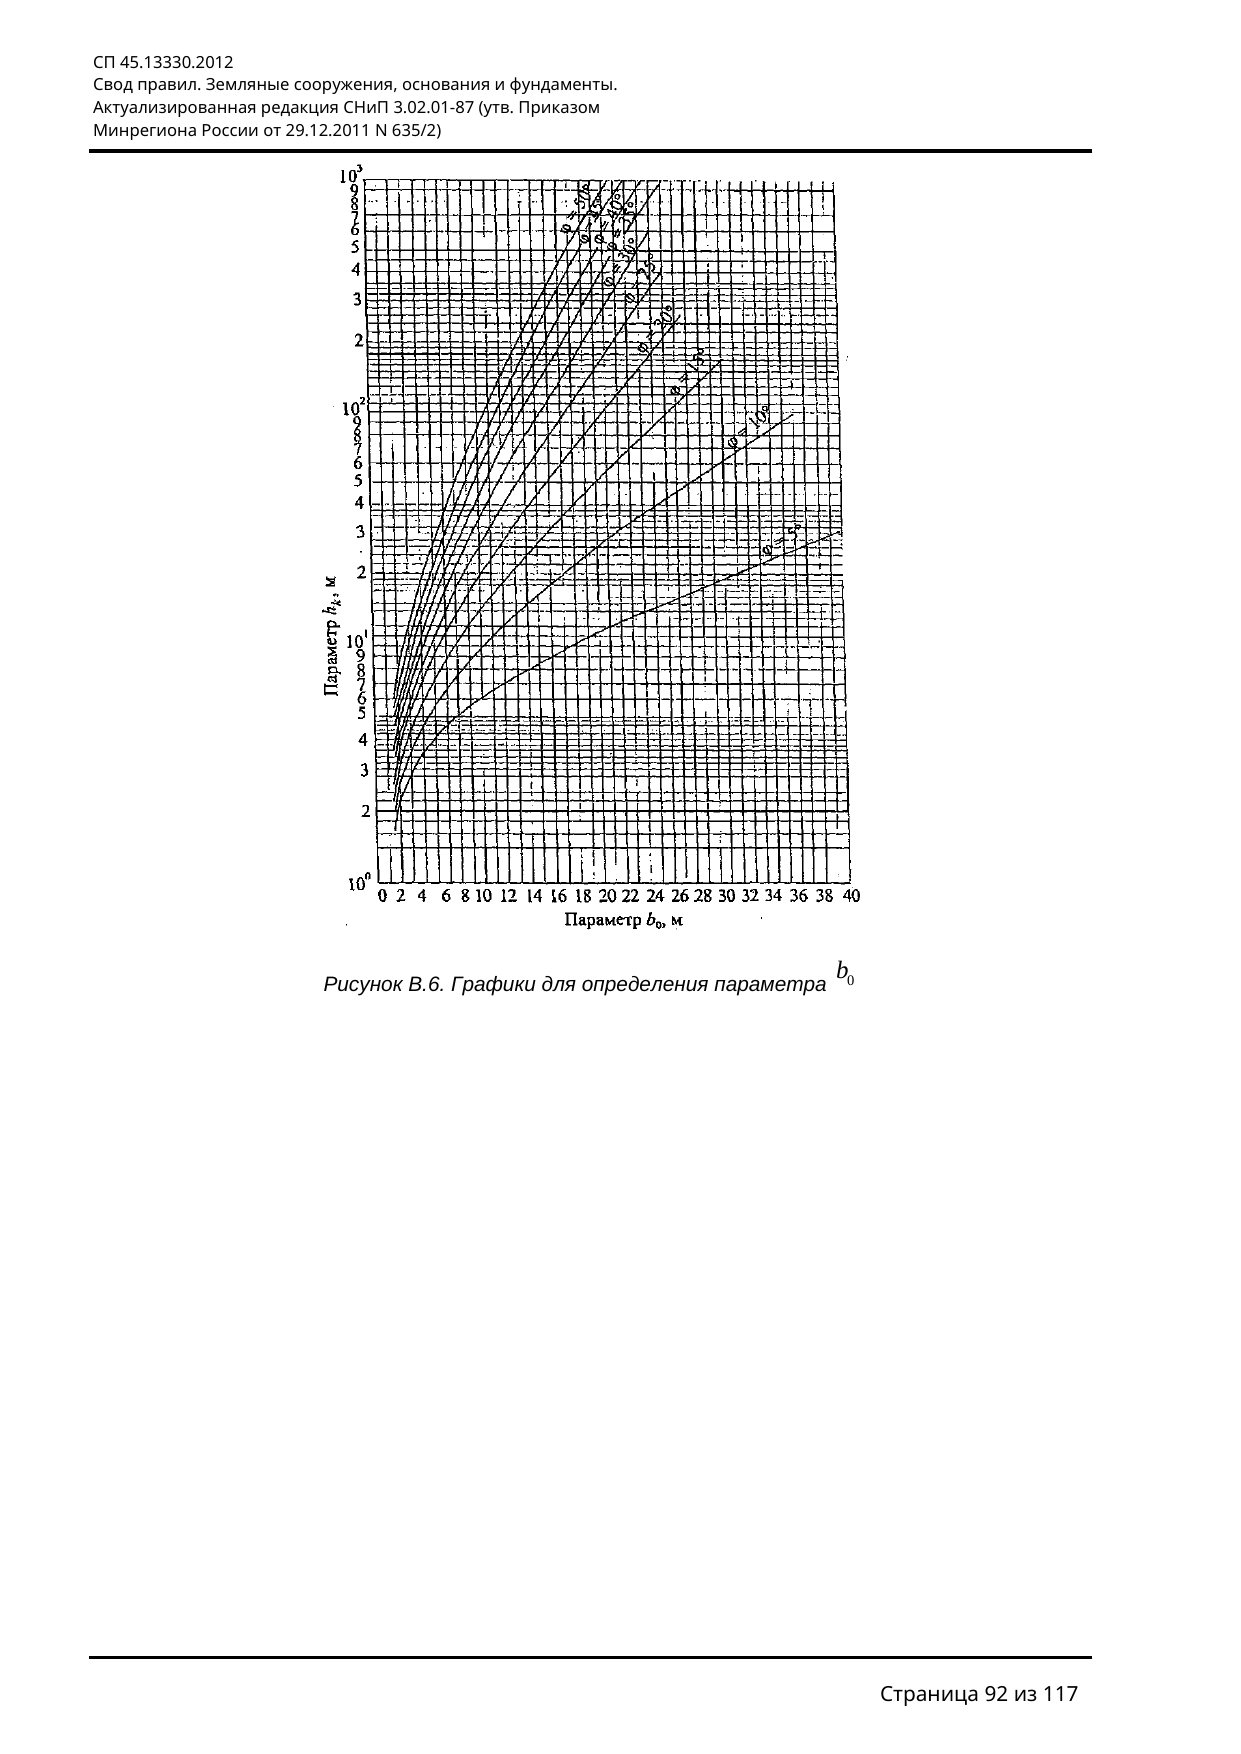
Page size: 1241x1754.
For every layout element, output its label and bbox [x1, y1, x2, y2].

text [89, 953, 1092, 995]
picture [319, 162, 862, 930]
